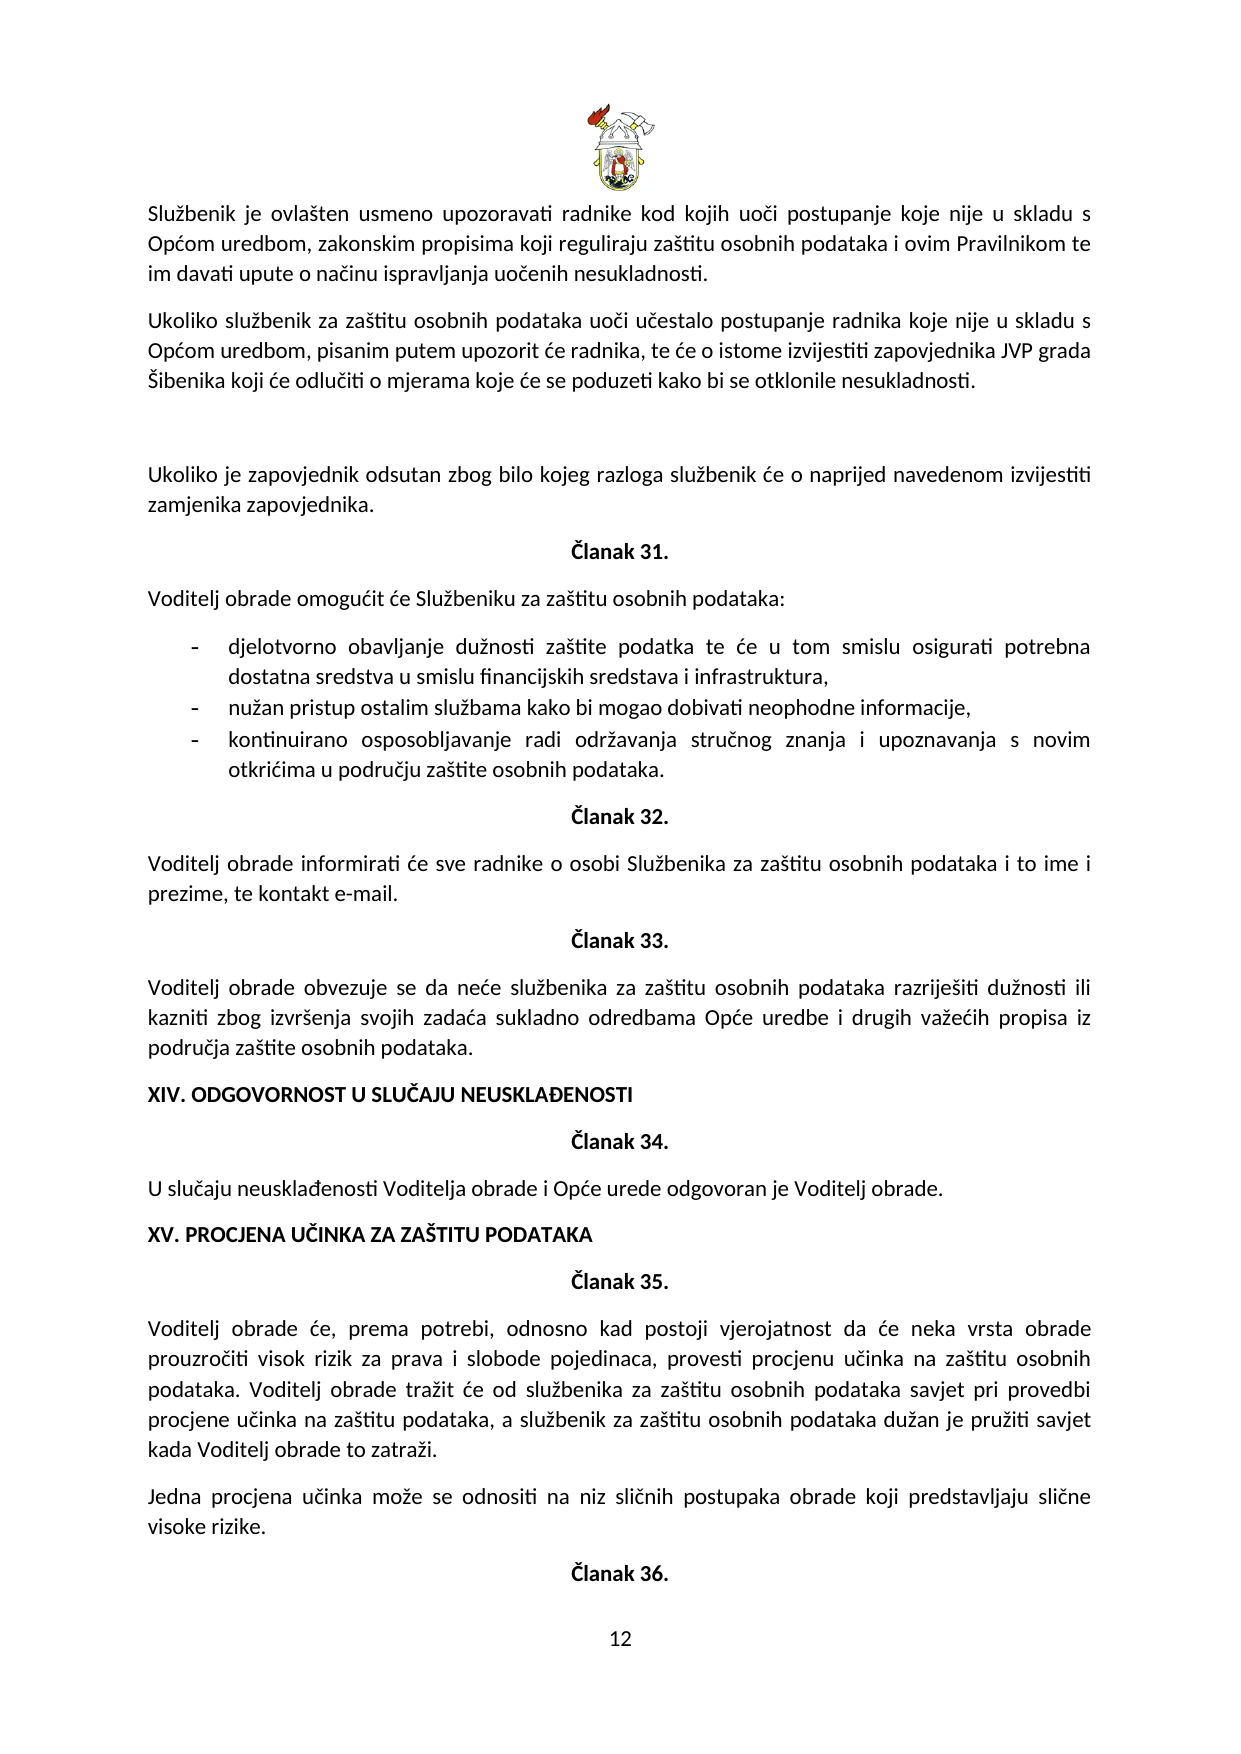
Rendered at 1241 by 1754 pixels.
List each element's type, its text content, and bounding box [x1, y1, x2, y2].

text Službenik je ovlašten usmeno upozoravati radnike kod kojih uoči postupanje koje nije u skladu s Općom uredbom, zakonskim propisima koji reguliraju zaštitu osobnih podataka i ovim Pravilnikom te im davati upute o načinu ispravljanja uočenih nesukladnosti. [148, 199, 1093, 287]
text Ukoliko je zapovjednik odsutan zbog bilo kojeg razloga službenik će o naprijed navedenom izvijestiti zamjenika zapovjednika. [148, 460, 1093, 518]
picture [584, 101, 657, 193]
list nužan pristup ostalim službama kako bi mogao dobivati neophodne informacije, [191, 692, 1093, 721]
text Članak 34. [148, 1127, 1093, 1155]
text Članak 32. [148, 802, 1093, 830]
text Voditelj obrade obvezuje se da neće službenika za zaštitu osobnih podataka razriješiti dužnosti ili kazniti zbog izvršenja svojih zadaća sukladno odredbama Opće uredbe i drugih važećih propisa iz područja zaštite osobnih podataka. [148, 973, 1093, 1061]
text Članak 36. [148, 1559, 1093, 1587]
text U slučaju neusklađenosti Voditelja obrade i Opće urede odgovoran je Voditelj obrade. [148, 1174, 1093, 1202]
text XIV. ODGOVORNOST U SLUČAJU NEUSKLAĐENOSTI [148, 1080, 1093, 1108]
text Voditelj obrade će, prema potrebi, odnosno kad postoji vjerojatnost da će neka vrsta obrade prouzročiti visok rizik za prava i slobode pojedinaca, provesti procjenu učinka na zaštitu osobnih podataka. Voditelj obrade tražit će od službenika za zaštitu osobnih podataka savjet pri provedbi procjene učinka na zaštitu podataka, a službenik za zaštitu osobnih podataka dužan je pružiti savjet kada Voditelj obrade to zatraži. [148, 1314, 1093, 1463]
text Voditelj obrade informirati će sve radnike o osobi Službenika za zaštitu osobnih podataka i to ime i prezime, te kontakt e-mail. [148, 849, 1093, 907]
text Članak 33. [148, 926, 1093, 954]
list kontinuirano osposobljavanje radi održavanja stručnog znanja i upoznavanja s novim otkrićima u području zaštite osobnih podataka. [191, 724, 1093, 783]
text Ukoliko službenik za zaštitu osobnih podataka uoči učestalo postupanje radnika koje nije u skladu s Općom uredbom, pisanim putem upozorit će radnika, te će o istome izvijestiti zapovjednika JVP grada Šibenika koji će odlučiti o mjerama koje će se poduzeti kako bi se otklonile nesukladnosti. [148, 306, 1093, 394]
text Članak 31. [148, 537, 1093, 565]
text Voditelj obrade omogućit će Službeniku za zaštitu osobnih podataka: [148, 584, 1093, 612]
text Članak 35. [148, 1267, 1093, 1296]
list djelotvorno obavljanje dužnosti zaštite podatka te će u tom smislu osigurati potrebna dostatna sredstva u smislu financijskih sredstava i infrastruktura, [191, 631, 1093, 690]
text Jedna procjena učinka može se odnositi na niz sličnih postupaka obrade koji predstavljaju slične visoke rizike. [148, 1482, 1093, 1540]
text XV. PROCJENA UČINKA ZA ZAŠTITU PODATAKA [148, 1221, 1093, 1249]
